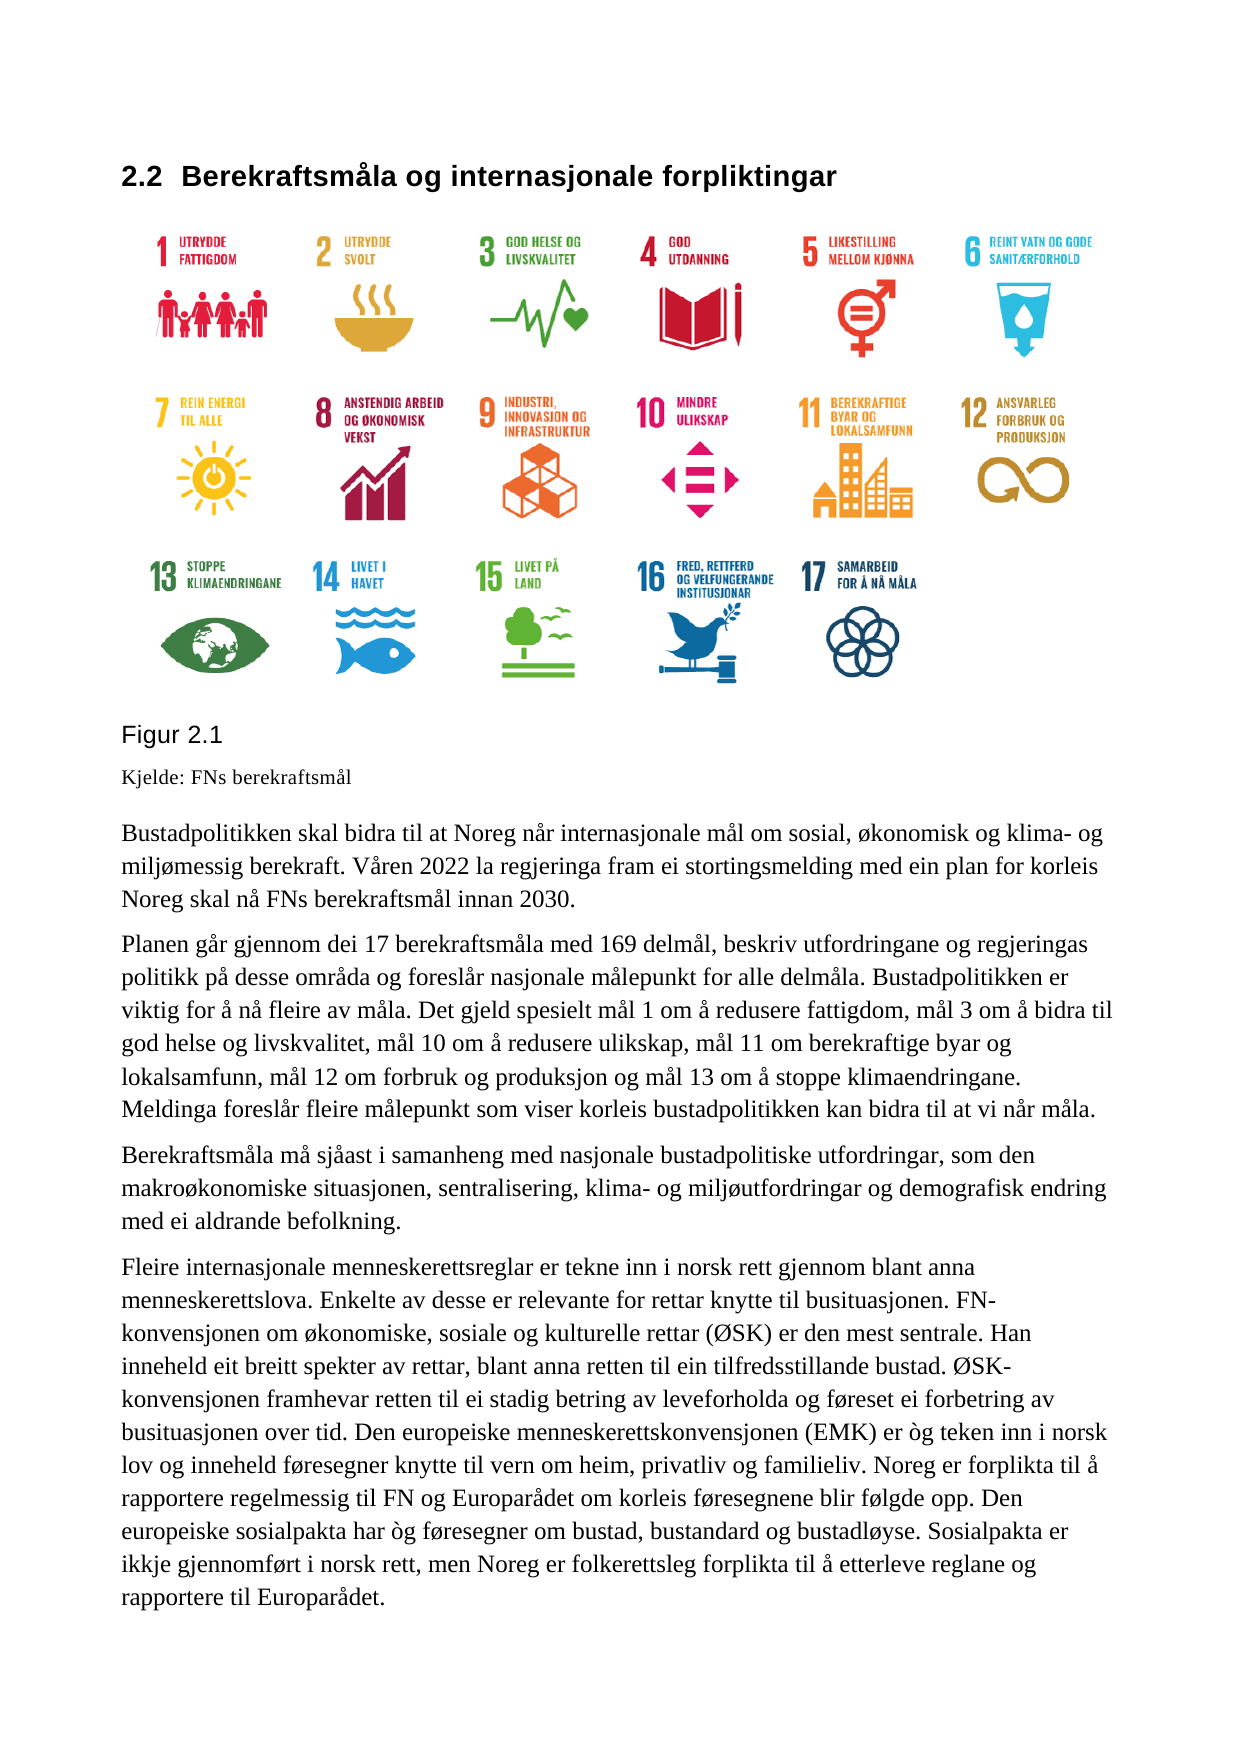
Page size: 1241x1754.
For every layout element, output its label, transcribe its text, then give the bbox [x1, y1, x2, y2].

subtitle Berekraftsmåla og internasjonale forpliktingar [121, 159, 1119, 193]
picture [121, 206, 1119, 703]
text Bustadpolitikken skal bidra til at Noreg når internasjonale mål om sosial, økonomisk og klima- og miljømessig berekraft. Våren 2022 la regjeringa fram ei stortingsmelding med ein plan for korleis Noreg skal nå FNs berekraftsmål innan 2030. [121, 818, 1119, 913]
text Planen går gjennom dei 17 berekraftsmåla med 169 delmål, beskriv utfordringane og regjeringas politikk på desse områda og foreslår nasjonale målepunkt for alle delmåla. Bustadpolitikken er viktig for å nå fleire av måla. Det gjeld spesielt mål 1 om å redusere fattigdom, mål 3 om å bidra til god helse og livskvalitet, mål 10 om å redusere ulikskap, mål 11 om berekraftige byar og lokalsamfunn, mål 12 om forbruk og produksjon og mål 13 om å stoppe klimaendringane. Meldinga foreslår fleire målepunkt som viser korleis bustadpolitikken kan bidra til at vi når måla. [121, 929, 1119, 1123]
text Berekraftsmåla må sjåast i samanheng med nasjonale bustadpolitiske utfordringar, som den makroøkonomiske situasjonen, sentralisering, klima- og miljøutfordringar og demografisk endring med ei aldrande befolkning. [121, 1140, 1119, 1235]
text Kjelde: FNs berekraftsmål [121, 765, 1119, 789]
text Fleire internasjonale menneskerettsreglar er tekne inn i norsk rett gjennom blant anna menneskerettslova. Enkelte av desse er relevante for rettar knytte til busituasjonen. FN-konvensjonen om økonomiske, sosiale og kulturelle rettar (ØSK) er den mest sentrale. Han inneheld eit breitt spekter av rettar, blant anna retten til ein tilfredsstillande bustad. ØSK-konvensjonen framhevar retten til ei stadig betring av leveforholda og føreset ei forbetring av busituasjonen over tid. Den europeiske menneskerettskonvensjonen (EMK) er òg teken inn i norsk lov og inneheld føresegner knytte til vern om heim, privatliv og familieliv. Noreg er forplikta til å rapportere regelmessig til FN og Europarådet om korleis føresegnene blir følgde opp. Den europeiske sosialpakta har òg føresegner om bustad, bustandard og bustadløyse. Sosialpakta er ikkje gjennomført i norsk rett, men Noreg er folkerettsleg forplikta til å etterleve reglane og rapportere til Europarådet. [121, 1252, 1119, 1611]
